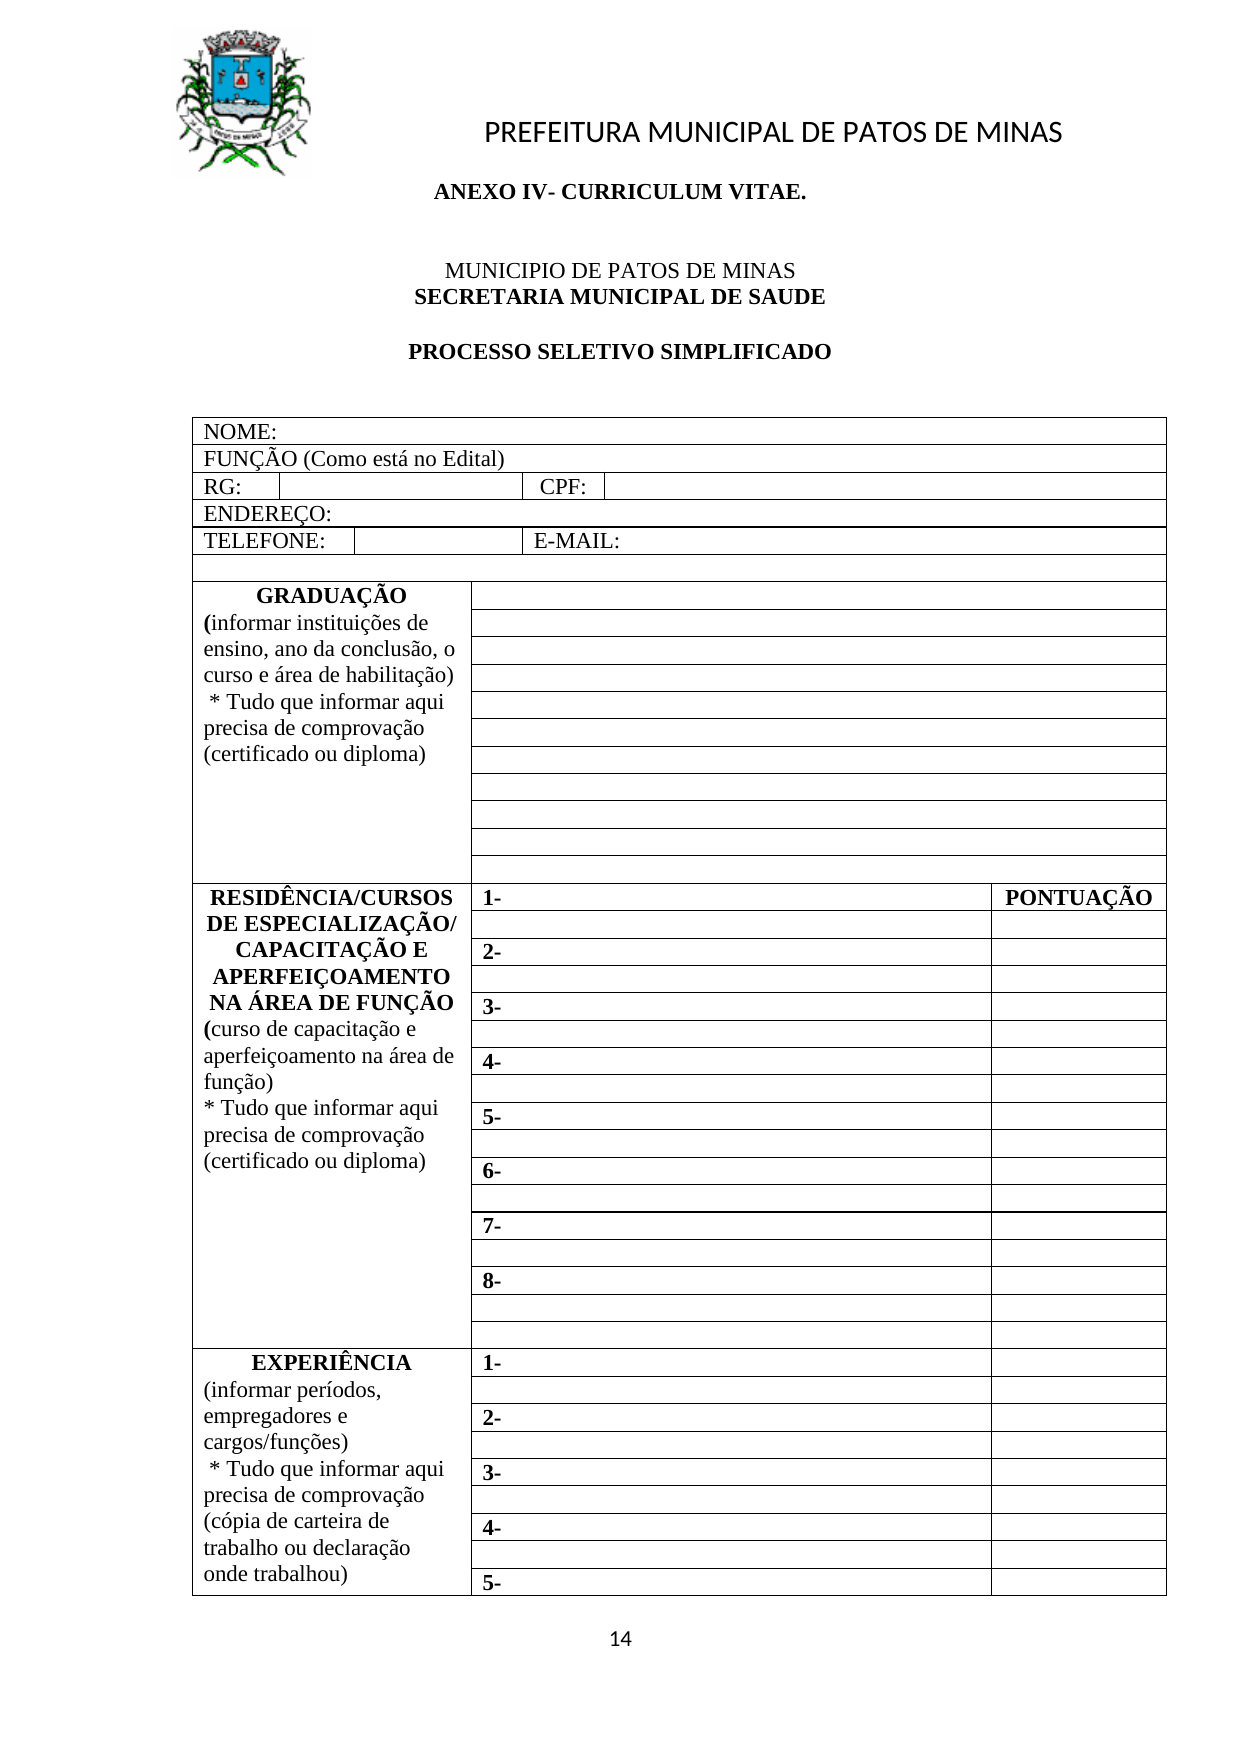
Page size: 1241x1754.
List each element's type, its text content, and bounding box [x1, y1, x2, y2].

table_cell [992, 1185, 1166, 1211]
table_cell 5- [472, 1103, 991, 1129]
table_cell TELEFONE: [193, 528, 354, 554]
table_cell RESIDÊNCIA/CURSOS DE ESPECIALIZAÇÃO/ CAPACITAÇÃO E APERFEIÇOAMENTO NA ÁREA DE FUNÇÃO (curso de capacitação e aperfeiçoamento na área de função) * Tudo que informar aqui precisa de comprovação (certificado ou diploma) [193, 884, 471, 1348]
table_cell [193, 555, 1166, 581]
table_cell [472, 692, 1166, 718]
table_cell [992, 1213, 1166, 1239]
text SECRETARIA MUNICIPAL DE SAUDE [177, 283, 1063, 310]
table_cell PONTUAÇÃO [992, 884, 1166, 910]
table_cell [472, 1377, 991, 1403]
table_cell [992, 1048, 1166, 1074]
table_cell [992, 911, 1166, 937]
table_cell [472, 911, 991, 937]
table_cell EXPERIÊNCIA (informar períodos, empregadores e cargos/funções) * Tudo que informar aqui precisa de comprovação (cópia de carteira de trabalho ou declaração onde trabalhou) [193, 1349, 471, 1595]
table_cell ENDEREÇO: [193, 500, 1166, 526]
table_cell 1- [472, 884, 991, 910]
table_cell [472, 1240, 991, 1266]
table_cell [472, 637, 1166, 663]
table_cell [472, 774, 1166, 800]
table_cell [992, 993, 1166, 1019]
table_cell CPF: [523, 473, 604, 499]
table_cell [992, 1075, 1166, 1102]
table_cell 7- [472, 1213, 991, 1239]
table_cell [472, 801, 1166, 828]
table_cell RG: [193, 473, 279, 499]
table_cell [992, 1267, 1166, 1293]
table_cell [472, 1021, 991, 1047]
table_cell [472, 856, 1166, 883]
table_cell [992, 1158, 1166, 1184]
table_cell 2- [472, 1404, 991, 1431]
table_cell [992, 1569, 1166, 1595]
table_cell 1- [472, 1349, 991, 1376]
table_cell 5- [472, 1569, 991, 1595]
table_cell [472, 719, 1166, 746]
table_cell [992, 1404, 1166, 1431]
table_cell [992, 1459, 1166, 1485]
table_cell 2- [472, 939, 991, 965]
table_cell [992, 1295, 1166, 1321]
table_cell [992, 1377, 1166, 1403]
text MUNICIPIO DE PATOS DE MINAS [177, 257, 1063, 283]
table_cell [472, 747, 1166, 773]
table_cell [472, 1130, 991, 1157]
table_cell [280, 473, 522, 499]
table_cell [472, 1075, 991, 1102]
table_cell [992, 1541, 1166, 1567]
table_cell [472, 1486, 991, 1513]
text PROCESSO SELETIVO SIMPLIFICADO [177, 338, 1063, 364]
table_cell [472, 1541, 991, 1567]
table_cell [472, 665, 1166, 691]
table_cell 3- [472, 1459, 991, 1485]
table_header NOME: [193, 418, 1166, 444]
table_cell [992, 1103, 1166, 1129]
table_cell [472, 829, 1166, 855]
table_cell [472, 1322, 991, 1348]
table_cell [472, 610, 1166, 636]
table_cell [992, 1021, 1166, 1047]
table_cell [992, 1240, 1166, 1266]
table_cell [992, 1486, 1166, 1513]
table_cell [355, 528, 522, 554]
table_cell FUNÇÃO (Como está no Edital) [193, 445, 1166, 472]
table_cell [992, 1432, 1166, 1458]
table_cell 4- [472, 1514, 991, 1540]
table_cell 6- [472, 1158, 991, 1184]
table_cell GRADUAÇÃO (informar instituições de ensino, ano da conclusão, o curso e área de habilitação) * Tudo que informar aqui precisa de comprovação (certificado ou diploma) [193, 582, 471, 883]
table_cell E-MAIL: [523, 528, 1166, 554]
table_cell [472, 1432, 991, 1458]
table_cell 4- [472, 1048, 991, 1074]
table_cell [992, 939, 1166, 965]
table_cell [992, 966, 1166, 992]
table_cell [992, 1349, 1166, 1376]
table_cell 3- [472, 993, 991, 1019]
table_cell [472, 1185, 991, 1211]
table_cell [605, 473, 1166, 499]
table_cell 8- [472, 1267, 991, 1293]
table_cell [992, 1514, 1166, 1540]
table_cell [472, 582, 1166, 609]
table_cell [472, 966, 991, 992]
text ANEXO IV- CURRICULUM VITAE. [177, 178, 1063, 204]
table_cell [472, 1295, 991, 1321]
table_cell [992, 1322, 1166, 1348]
table_cell [992, 1130, 1166, 1157]
